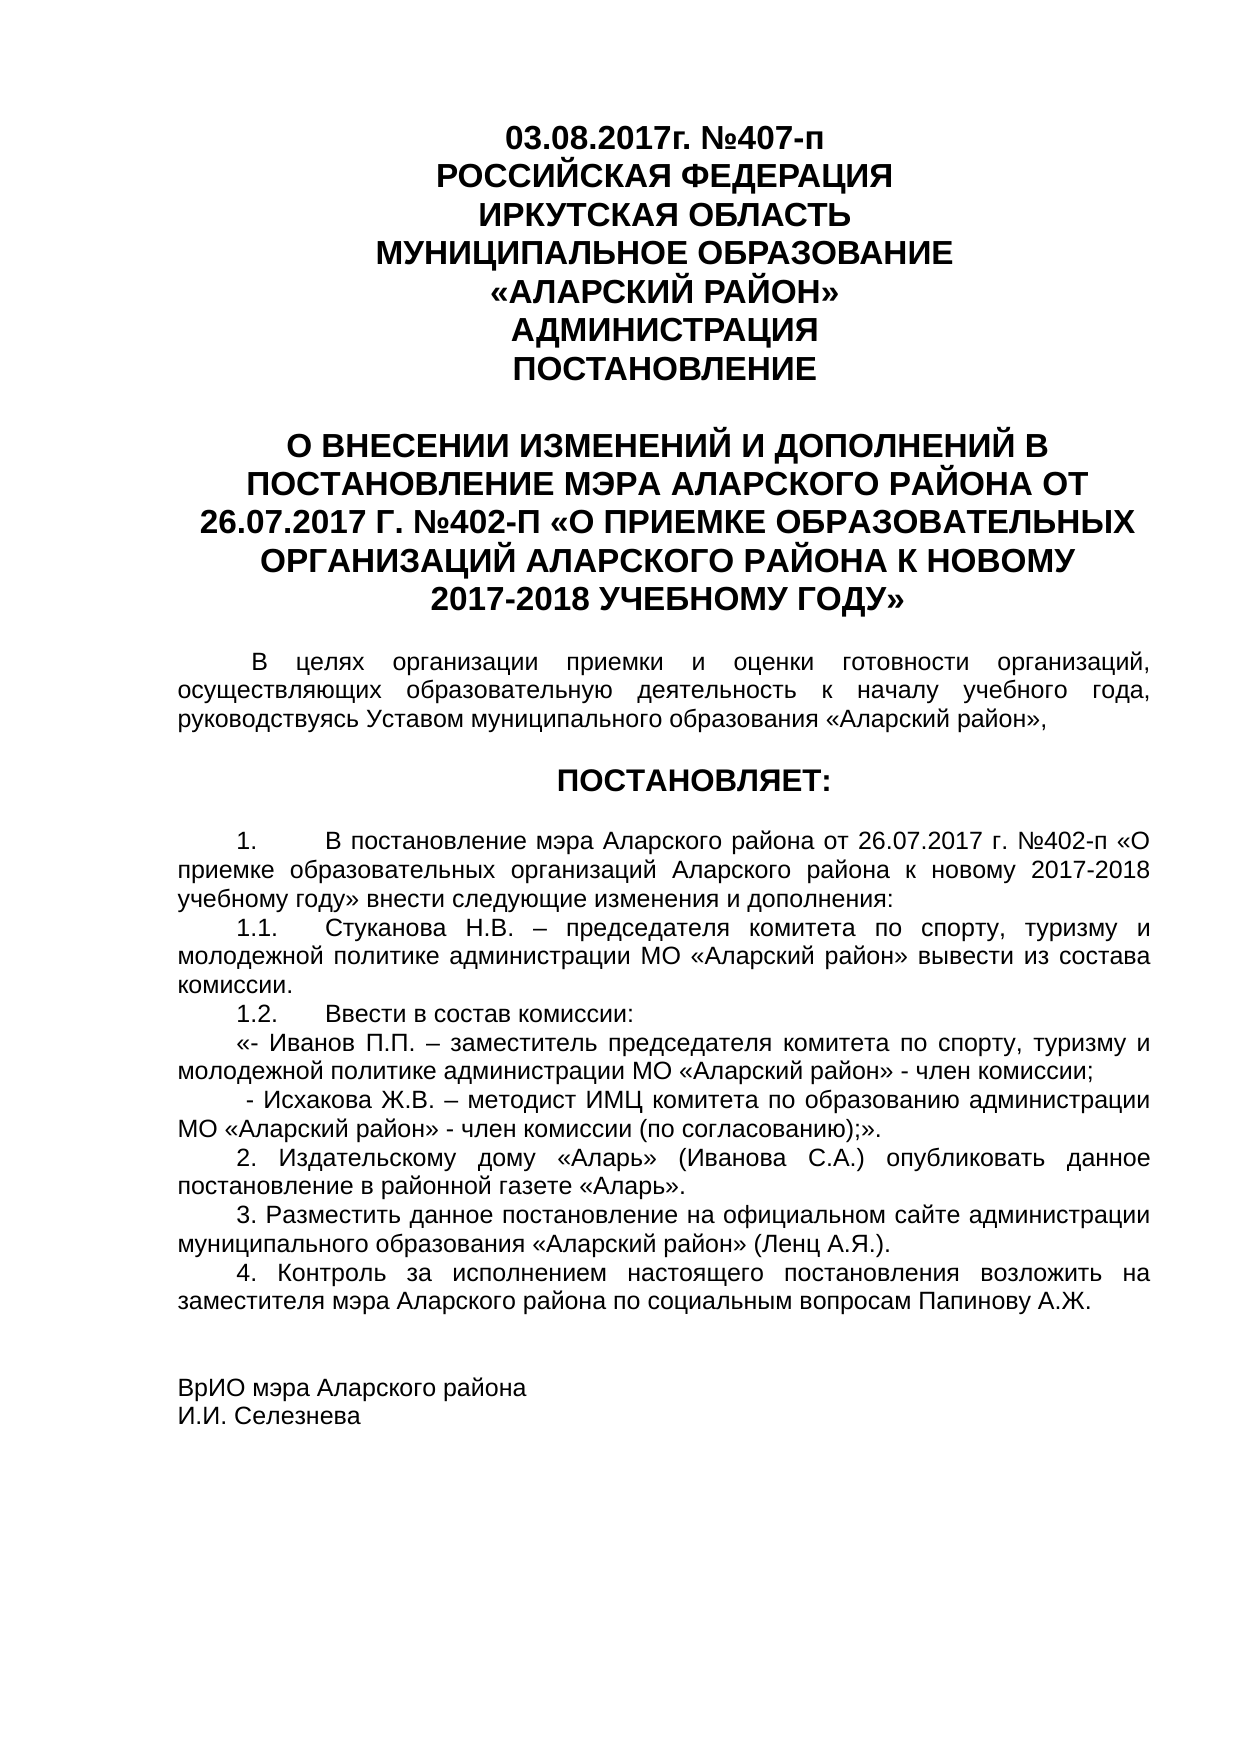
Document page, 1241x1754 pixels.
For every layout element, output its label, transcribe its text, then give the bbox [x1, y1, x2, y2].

text О ВНЕСЕНИИ ИЗМЕНЕНИЙ И ДОПОЛНЕНИЙ В ПОСТАНОВЛЕНИЕ МЭРА АЛАРСКОГО РАЙОНА ОТ 26.07.2017 Г. №402-П «О ПРИЕМКЕ ОБРАЗОВАТЕЛЬНЫХ ОРГАНИЗАЦИЙ АЛАРСКОГО РАЙОНА К НОВОМУ [177, 426, 1158, 579]
text И.И. Селезнева [177, 1401, 1152, 1430]
text МУНИЦИПАЛЬНОЕ ОБРАЗОВАНИЕ [177, 233, 1152, 272]
text ВрИО мэра Аларского района [177, 1372, 1152, 1401]
text ИРКУТСКАЯ ОБЛАСТЬ [177, 195, 1152, 233]
list 4. Контроль за исполнением настоящего постановления возложить на заместителя мэра Аларского района по социальным вопросам Папинову А.Ж. [177, 1257, 1152, 1315]
text 3. Разместить данное постановление на официальном сайте администрации муниципального образования «Аларский район» (Ленц А.Я.). [177, 1200, 1152, 1257]
text 2017-2018 УЧЕБНОМУ ГОДУ» [177, 579, 1158, 618]
text 03.08.2017г. №407-п [177, 118, 1152, 157]
text В целях организации приемки и оценки готовности организаций, осуществляющих образовательную деятельность к началу учебного года, руководствуясь Уставом муниципального образования «Аларский район», [177, 647, 1152, 733]
text «АЛАРСКИЙ РАЙОН» [177, 272, 1152, 310]
list Ввести в состав комиссии: [177, 999, 1152, 1027]
list «- Иванов П.П. – заместитель председателя комитета по спорту, туризму и молодежной политике администрации МО «Аларский район» - член комиссии; [177, 1027, 1152, 1085]
text АДМИНИСТРАЦИЯ [177, 310, 1152, 349]
list - Исхакова Ж.В. – методист ИМЦ комитета по образованию администрации МО «Аларский район» - член комиссии (по согласованию);». [177, 1085, 1152, 1142]
text ПОСТАНОВЛЕНИЕ [177, 349, 1152, 387]
list Стуканова Н.В. – председателя комитета по спорту, туризму и молодежной политике администрации МО «Аларский район» вывести из состава комиссии. [177, 912, 1152, 999]
text ПОСТАНОВЛЯЕТ: [177, 762, 1152, 797]
list В постановление мэра Аларского района от 26.07.2017 г. №402-п «О приемке образовательных организаций Аларского района к новому 2017-2018 учебному году» внести следующие изменения и дополнения: [177, 826, 1152, 912]
text РОССИЙСКАЯ ФЕДЕРАЦИЯ [177, 157, 1152, 195]
text 2. Издательскому дому «Аларь» (Иванова С.А.) опубликовать данное постановление в районной газете «Аларь». [177, 1142, 1152, 1200]
